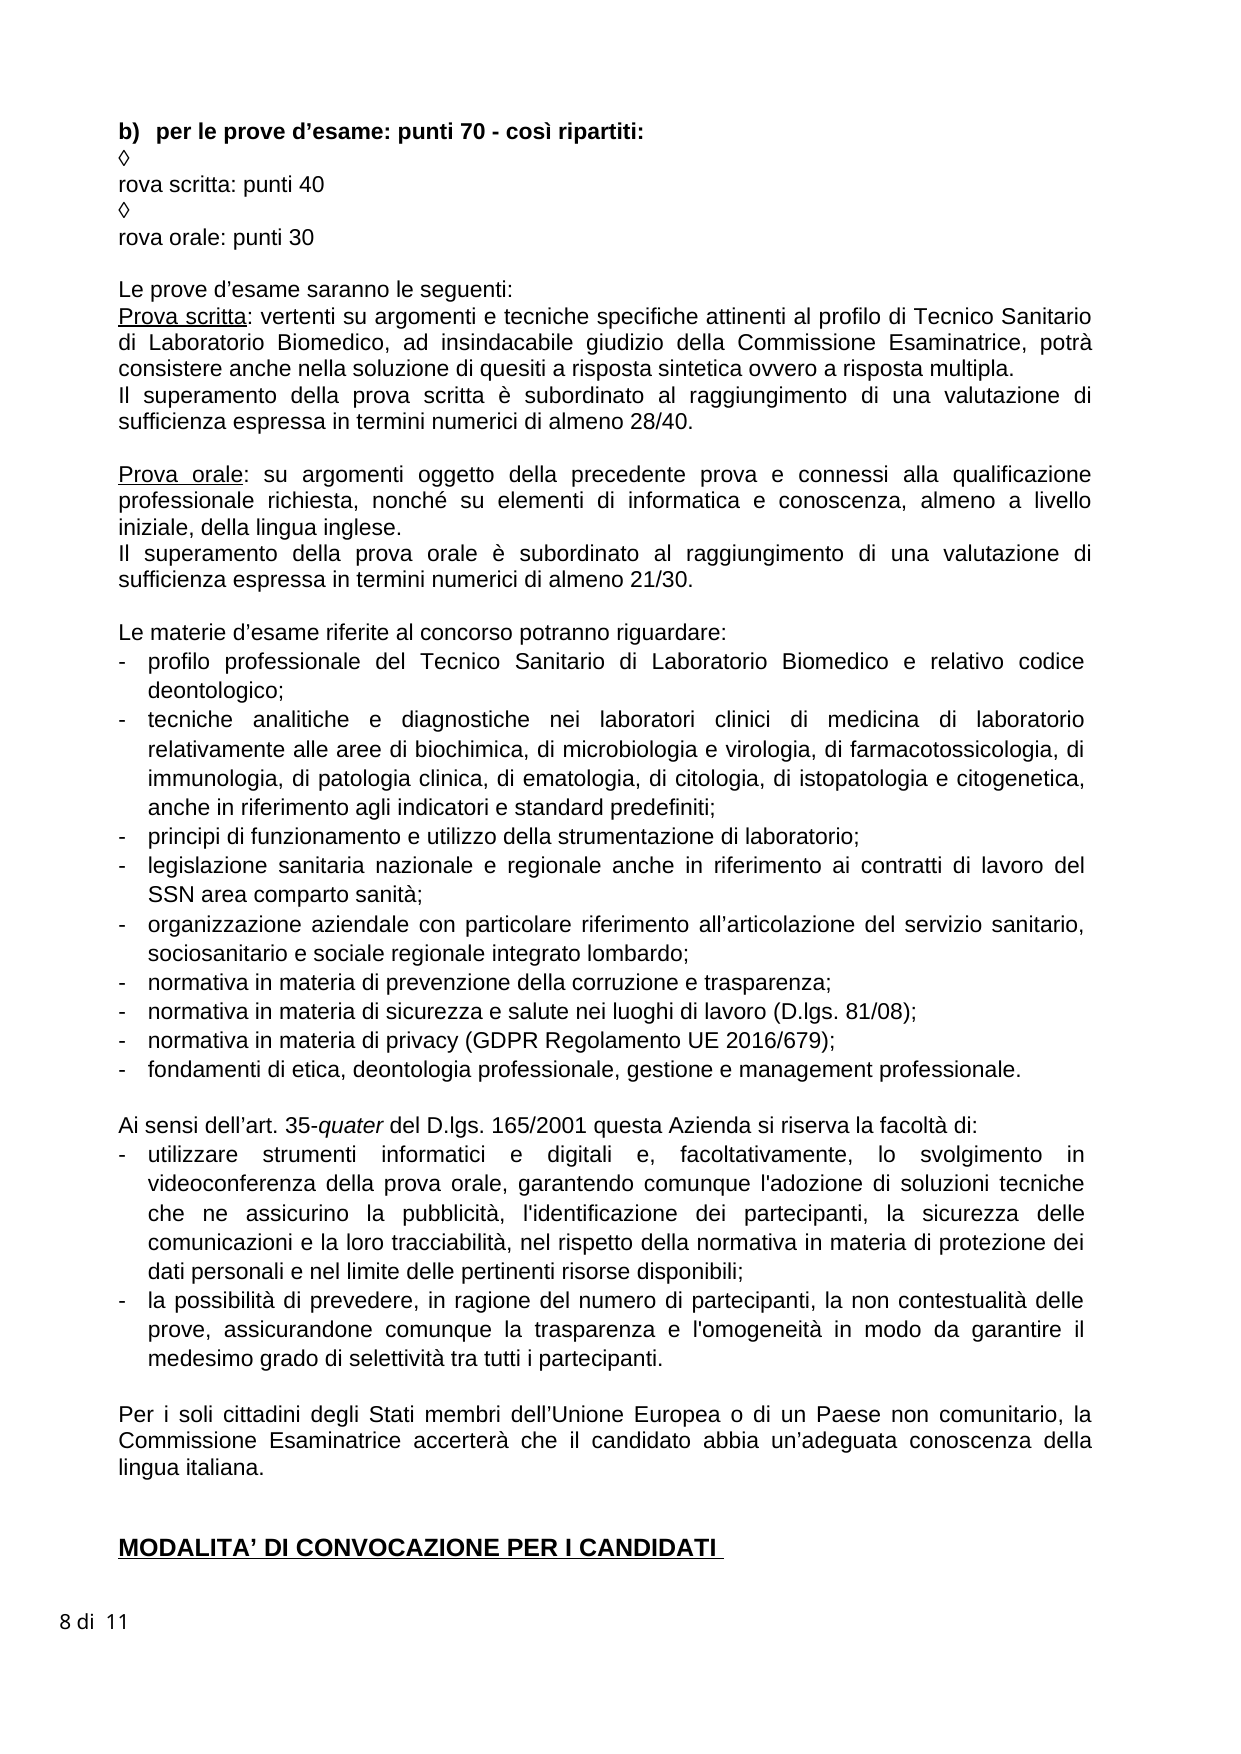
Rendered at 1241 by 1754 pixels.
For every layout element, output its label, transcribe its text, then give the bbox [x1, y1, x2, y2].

text MODALITA’ DI CONVOCAZIONE PER I CANDIDATI [118, 1533, 1093, 1561]
text Prova orale: su argomenti oggetto della precedente prova e connessi alla qualificazione professionale richiesta, nonché su elementi di informatica e conoscenza, almeno a livello iniziale, della lingua inglese. [118, 461, 1093, 540]
list normativa in materia di sicurezza e salute nei luoghi di lavoro (D.lgs. 81/08); [118, 995, 1086, 1024]
list utilizzare strumenti informatici e digitali e, facoltativamente, lo svolgimento in videoconferenza della prova orale, garantendo comunque l'adozione di soluzioni tecniche che ne assicurino la pubblicità, l'identificazione dei partecipanti, la sicurezza delle comunicazioni e la loro tracciabilità, nel rispetto della normativa in materia di protezione dei dati personali e nel limite delle pertinenti risorse disponibili; [118, 1138, 1086, 1284]
list profilo professionale del Tecnico Sanitario di Laboratorio Biomedico e relativo codice deontologico; [118, 645, 1086, 704]
list legislazione sanitaria nazionale e regionale anche in riferimento ai contratti di lavoro del SSN area comparto sanità; [118, 849, 1086, 908]
list prova scritta: punti 40 [118, 144, 1004, 197]
list la possibilità di prevedere, in ragione del numero di partecipanti, la non contestualità delle prove, assicurandone comunque la trasparenza e l'omogeneità in modo da garantire il medesimo grado di selettività tra tutti i partecipanti. [118, 1284, 1086, 1372]
list prova orale: punti 30 [118, 197, 1004, 250]
list principi di funzionamento e utilizzo della strumentazione di laboratorio; [118, 820, 1086, 849]
text Ai sensi dell’art. 35-quater del D.lgs. 165/2001 questa Azienda si riserva la facoltà di: [118, 1109, 1086, 1138]
list per le prove d’esame: punti 70 - così ripartiti: [118, 118, 1004, 144]
text Le prove d’esame saranno le seguenti: [118, 276, 1093, 303]
list organizzazione aziendale con particolare riferimento all’articolazione del servizio sanitario, sociosanitario e sociale regionale integrato lombardo; [118, 908, 1086, 966]
text Prova scritta: vertenti su argomenti e tecniche specifiche attinenti al profilo di Tecnico Sanitario di Laboratorio Biomedico, ad insindacabile giudizio della Commissione Esaminatrice, potrà consistere anche nella soluzione di quesiti a risposta sintetica ovvero a risposta multipla. [118, 303, 1093, 382]
text Il superamento della prova orale è subordinato al raggiungimento di una valutazione di sufficienza espressa in termini numerici di almeno 21/30. [118, 540, 1093, 593]
text Per i soli cittadini degli Stati membri dell’Unione Europea o di un Paese non comunitario, la Commissione Esaminatrice accerterà che il candidato abbia un’adeguata conoscenza della lingua italiana. [118, 1401, 1093, 1480]
list normativa in materia di prevenzione della corruzione e trasparenza; [118, 966, 1086, 995]
text Il superamento della prova scritta è subordinato al raggiungimento di una valutazione di sufficienza espressa in termini numerici di almeno 28/40. [118, 382, 1093, 434]
list fondamenti di etica, deontologia professionale, gestione e management professionale. [118, 1054, 1086, 1083]
text Le materie d’esame riferite al concorso potranno riguardare: [118, 619, 1093, 645]
list tecniche analitiche e diagnostiche nei laboratori clinici di medicina di laboratorio relativamente alle aree di biochimica, di microbiologia e virologia, di farmacotossicologia, di immunologia, di patologia clinica, di ematologia, di citologia, di istopatologia e citogenetica, anche in riferimento agli indicatori e standard predefiniti; [118, 704, 1086, 820]
list normativa in materia di privacy (GDPR Regolamento UE 2016/679); [118, 1024, 1086, 1054]
